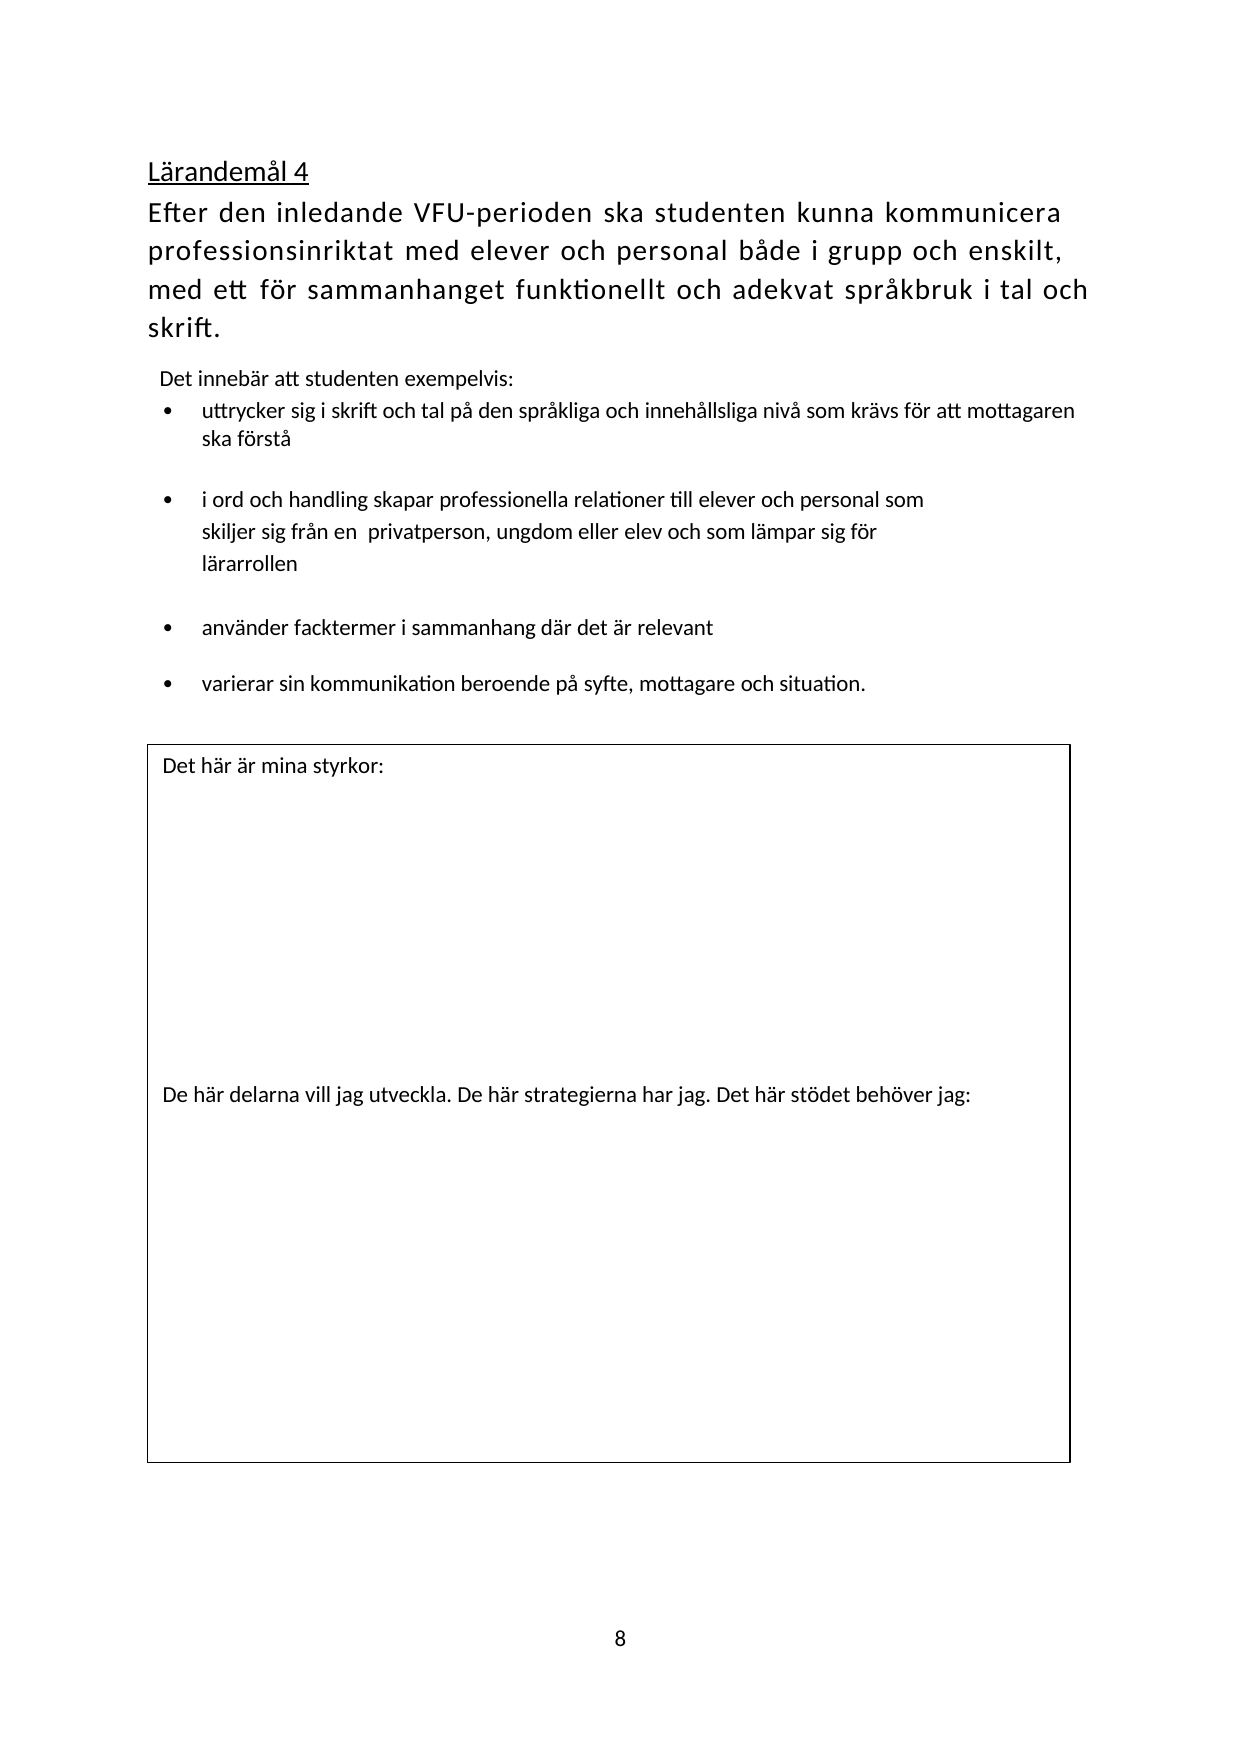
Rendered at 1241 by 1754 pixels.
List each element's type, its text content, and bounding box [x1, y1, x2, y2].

text Det innebär att studenten exempelvis: [159, 364, 1093, 392]
subtitle Lärandemål 4 [148, 153, 1093, 189]
list använder facktermer i sammanhang där det är relevant [164, 613, 1093, 641]
list i ord och handling skapar professionella relationer till elever och personal som skiljer sig från en privatperson, ungdom eller elev och som lämpar sig för lärarrollen [164, 485, 974, 577]
list uttrycker sig i skrift och tal på den språkliga och innehållsliga nivå som krävs för att mottagaren ska förstå [164, 397, 1093, 453]
list varierar sin kommunikation beroende på syfte, mottagare och situation. [164, 669, 1093, 697]
text Efter den inledande VFU-perioden ska studenten kunna kommunicera professionsinriktat med elever och personal både i grupp och enskilt, med ett för sammanhanget funktionellt och adekvat språkbruk i tal och skrift. [148, 194, 1093, 345]
